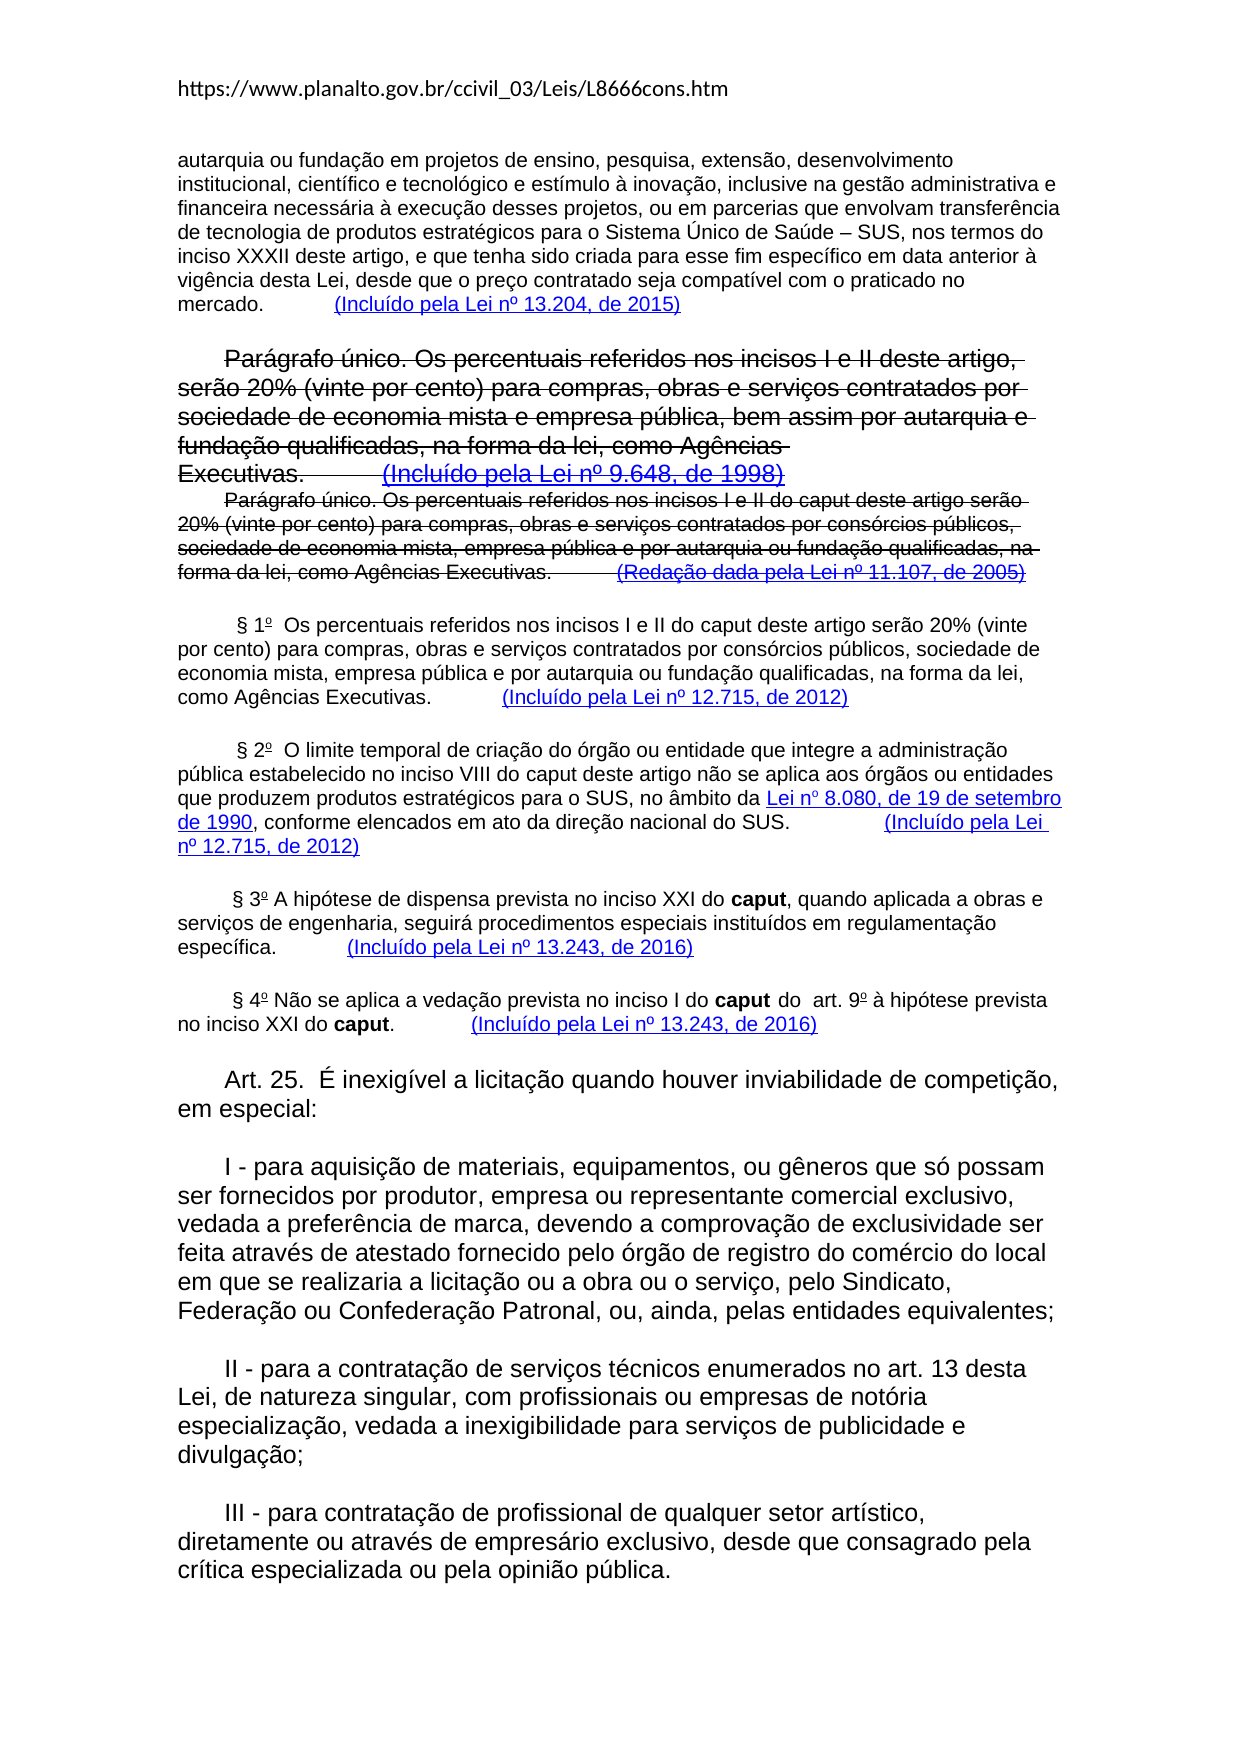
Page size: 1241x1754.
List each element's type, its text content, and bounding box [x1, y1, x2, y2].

text § 4o Não se aplica a vedação prevista no inciso I do caput do art. 9o à hipótese prevista no inciso XXI do caput. (Incluído pela Lei nº 13.243, de 2016) [177, 988, 1063, 1036]
text Art. 25. É inexigível a licitação quando houver inviabilidade de competição, em especial: [177, 1065, 1063, 1123]
text § 3o A hipótese de dispensa prevista no inciso XXI do caput, quando aplicada a obras e serviços de engenharia, seguirá procedimentos especiais instituídos em regulamentação específica. (Incluído pela Lei nº 13.243, de 2016) [177, 887, 1063, 959]
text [177, 148, 1063, 315]
text I - para aquisição de materiais, equipamentos, ou gêneros que só possam ser fornecidos por produtor, empresa ou representante comercial exclusivo, vedada a preferência de marca, devendo a comprovação de exclusividade ser feita através de atestado fornecido pelo órgão de registro do comércio do local em que se realizaria a licitação ou a obra ou o serviço, pelo Sindicato, Federação ou Confederação Patronal, ou, ainda, pelas entidades equivalentes; [177, 1152, 1063, 1324]
text Parágrafo único. Os percentuais referidos nos incisos I e II deste artigo, serão 20% (vinte por cento) para compras, obras e serviços contratados por sociedade de economia mista e empresa pública, bem assim por autarquia e fundação qualificadas, na forma da lei, como Agências Executivas. (Incluído pela Lei nº 9.648, de 1998) [177, 344, 1063, 488]
text II - para a contratação de serviços técnicos enumerados no art. 13 desta Lei, de natureza singular, com profissionais ou empresas de notória especialização, vedada a inexigibilidade para serviços de publicidade e divulgação; [177, 1354, 1063, 1469]
text § 1o Os percentuais referidos nos incisos I e II do caput deste artigo serão 20% (vinte por cento) para compras, obras e serviços contratados por consórcios públicos, sociedade de economia mista, empresa pública e por autarquia ou fundação qualificadas, na forma da lei, como Agências Executivas. (Incluído pela Lei nº 12.715, de 2012) [177, 613, 1063, 709]
text III - para contratação de profissional de qualquer setor artístico, diretamente ou através de empresário exclusivo, desde que consagrado pela crítica especializada ou pela opinião pública. [177, 1498, 1063, 1584]
text § 2o O limite temporal de criação do órgão ou entidade que integre a administração pública estabelecido no inciso VIII do caput deste artigo não se aplica aos órgãos ou entidades que produzem produtos estratégicos para o SUS, no âmbito da Lei no 8.080, de 19 de setembro de 1990, conforme elencados em ato da direção nacional do SUS. (Incluído pela Lei nº 12.715, de 2012) [177, 738, 1063, 858]
text Parágrafo único. Os percentuais referidos nos incisos I e II do caput deste artigo serão 20% (vinte por cento) para compras, obras e serviços contratados por consórcios públicos, sociedade de economia mista, empresa pública e por autarquia ou fundação qualificadas, na forma da lei, como Agências Executivas. (Redação dada pela Lei nº 11.107, de 2005) [177, 488, 1063, 584]
